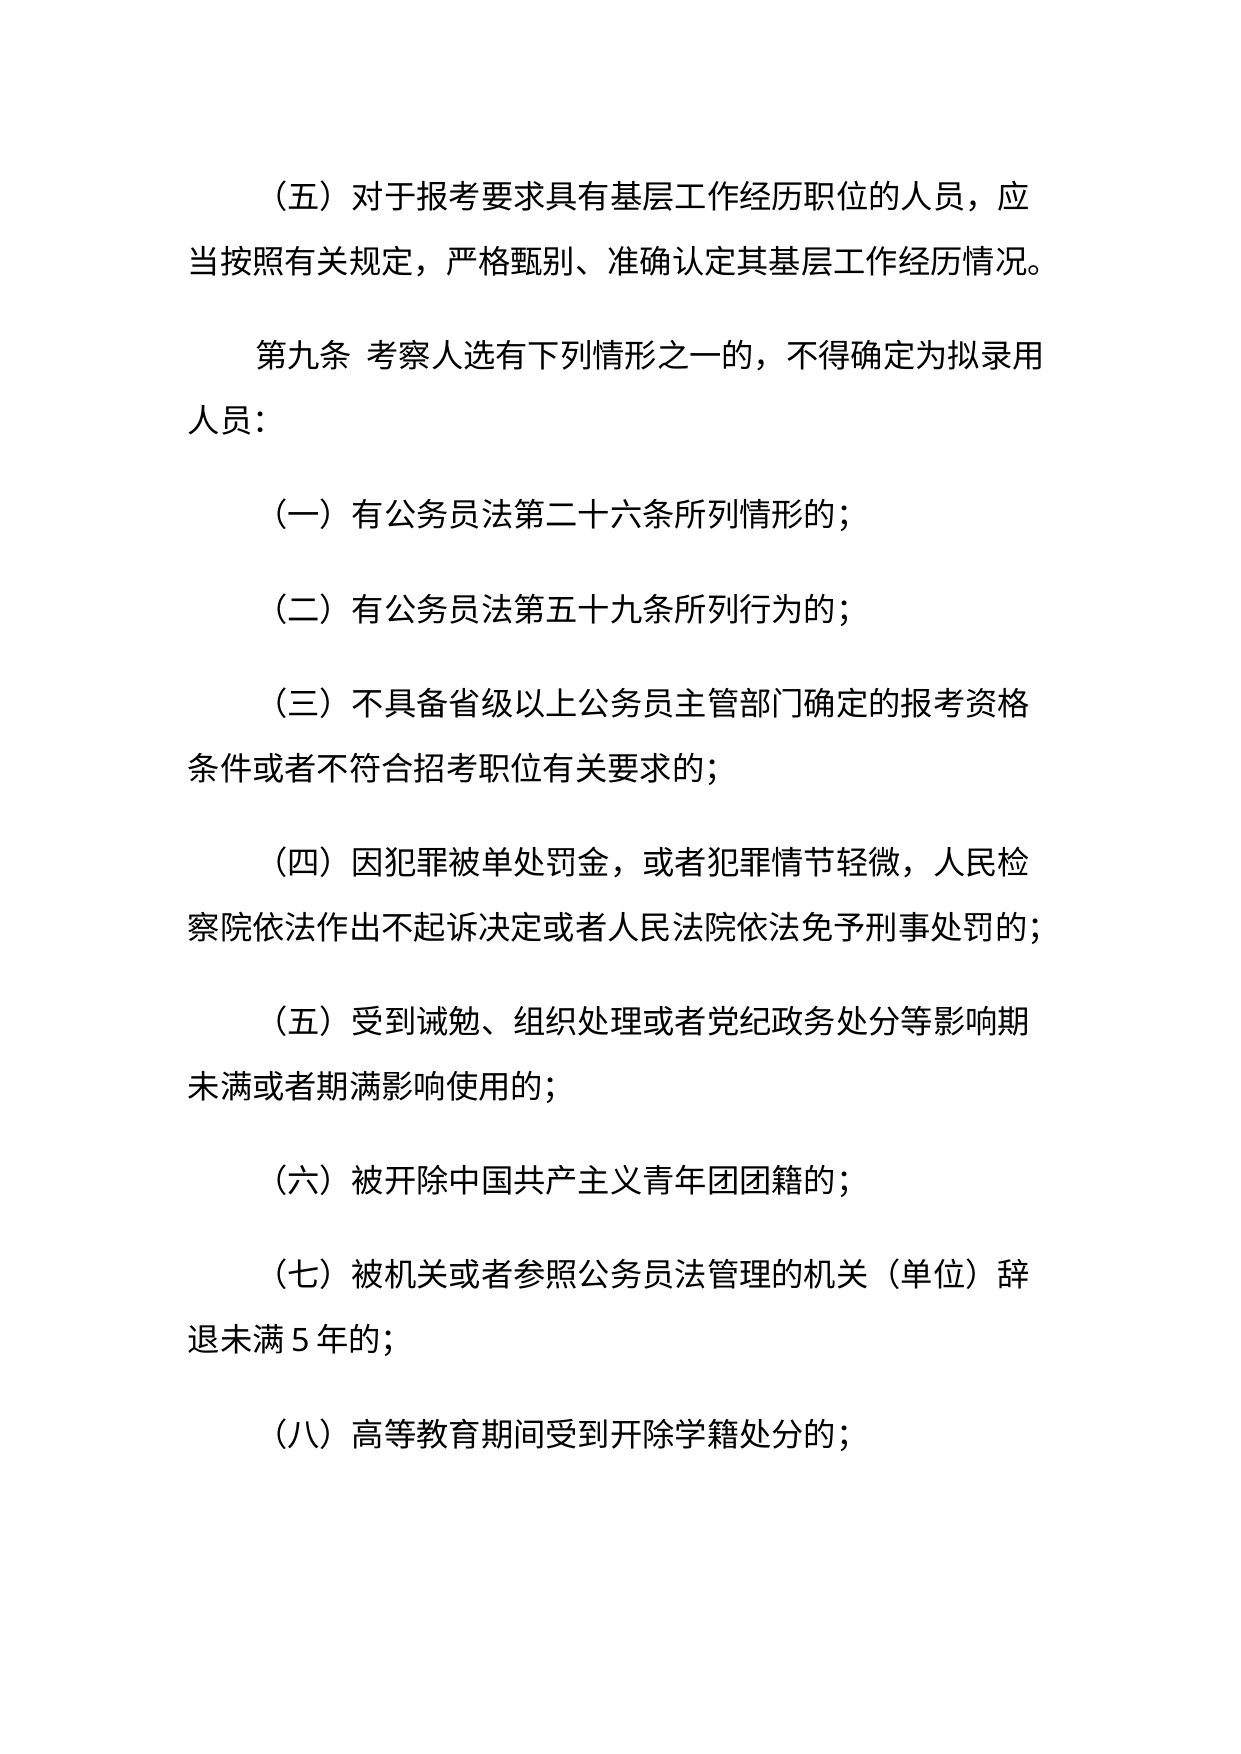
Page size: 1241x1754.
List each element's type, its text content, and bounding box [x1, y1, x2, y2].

text （五）对于报考要求具有基层工作经历职位的人员，应当按照有关规定，严格甄别、准确认定其基层工作经历情况。 [187, 162, 1053, 292]
text （八）高等教育期间受到开除学籍处分的； [187, 1399, 1053, 1464]
text （二）有公务员法第五十九条所列行为的； [187, 574, 1053, 639]
text （三）不具备省级以上公务员主管部门确定的报考资格条件或者不符合招考职位有关要求的； [187, 669, 1053, 799]
text （六）被开除中国共产主义青年团团籍的； [187, 1146, 1053, 1211]
text （一）有公务员法第二十六条所列情形的； [187, 480, 1053, 545]
text （四）因犯罪被单处罚金，或者犯罪情节轻微，人民检察院依法作出不起诉决定或者人民法院依法免予刑事处罚的； [187, 828, 1053, 958]
text 第九条 考察人选有下列情形之一的，不得确定为拟录用人员： [187, 321, 1053, 451]
text （五）受到诫勉、组织处理或者党纪政务处分等影响期未满或者期满影响使用的； [187, 987, 1053, 1117]
text （七）被机关或者参照公务员法管理的机关（单位）辞退未满5年的； [187, 1240, 1053, 1370]
